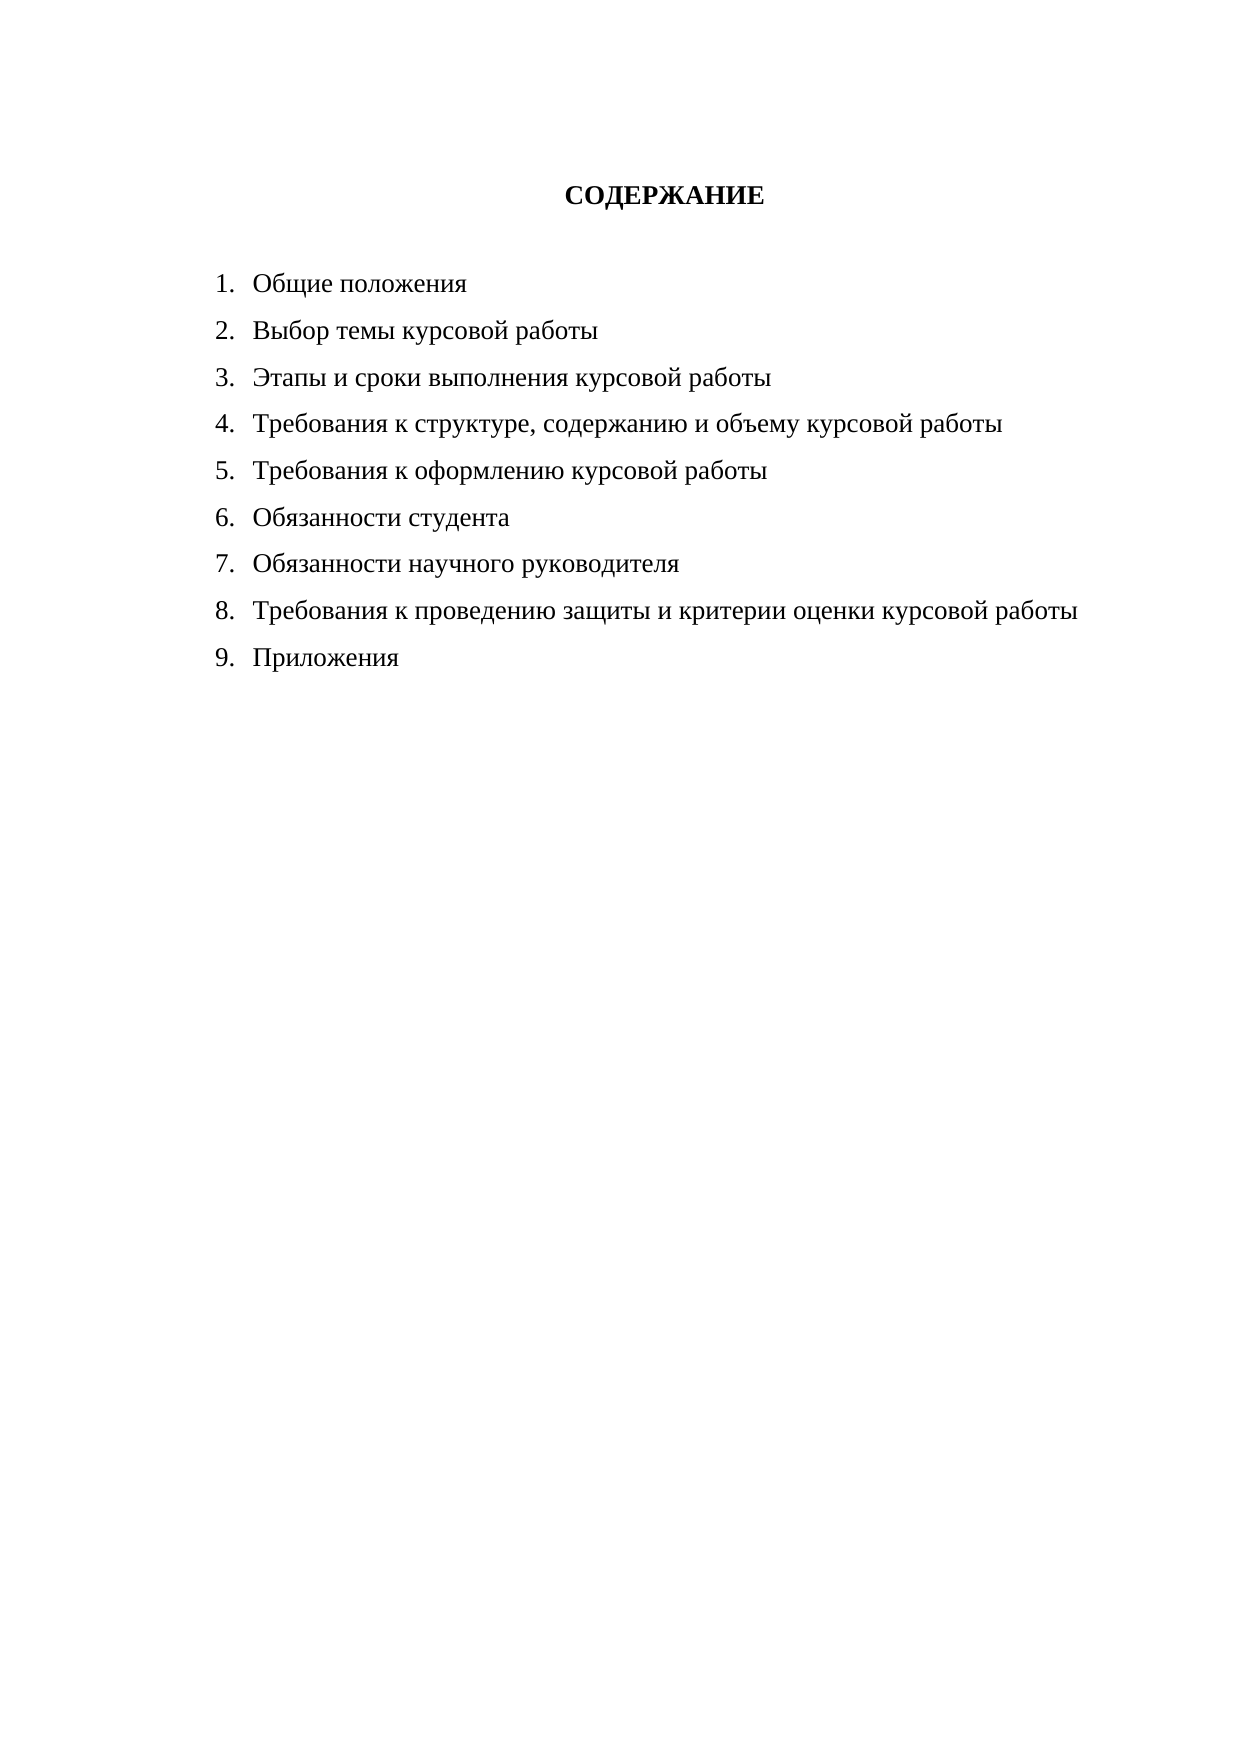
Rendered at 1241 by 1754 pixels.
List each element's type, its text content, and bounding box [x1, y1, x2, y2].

list Общие положения [215, 267, 1152, 299]
list Приложения [215, 641, 1152, 672]
subtitle СОДЕРЖАНИЕ [177, 179, 1152, 210]
list Обязанности студента [215, 501, 1152, 532]
list Выбор темы курсовой работы [215, 314, 1152, 345]
list Этапы и сроки выполнения курсовой работы [215, 361, 1152, 392]
list Требования к структуре, содержанию и объему курсовой работы [215, 407, 1152, 439]
list Требования к проведению защиты и критерии оценки курсовой работы [215, 594, 1152, 625]
list Обязанности научного руководителя [215, 547, 1152, 579]
list Требования к оформлению курсовой работы [215, 454, 1152, 485]
